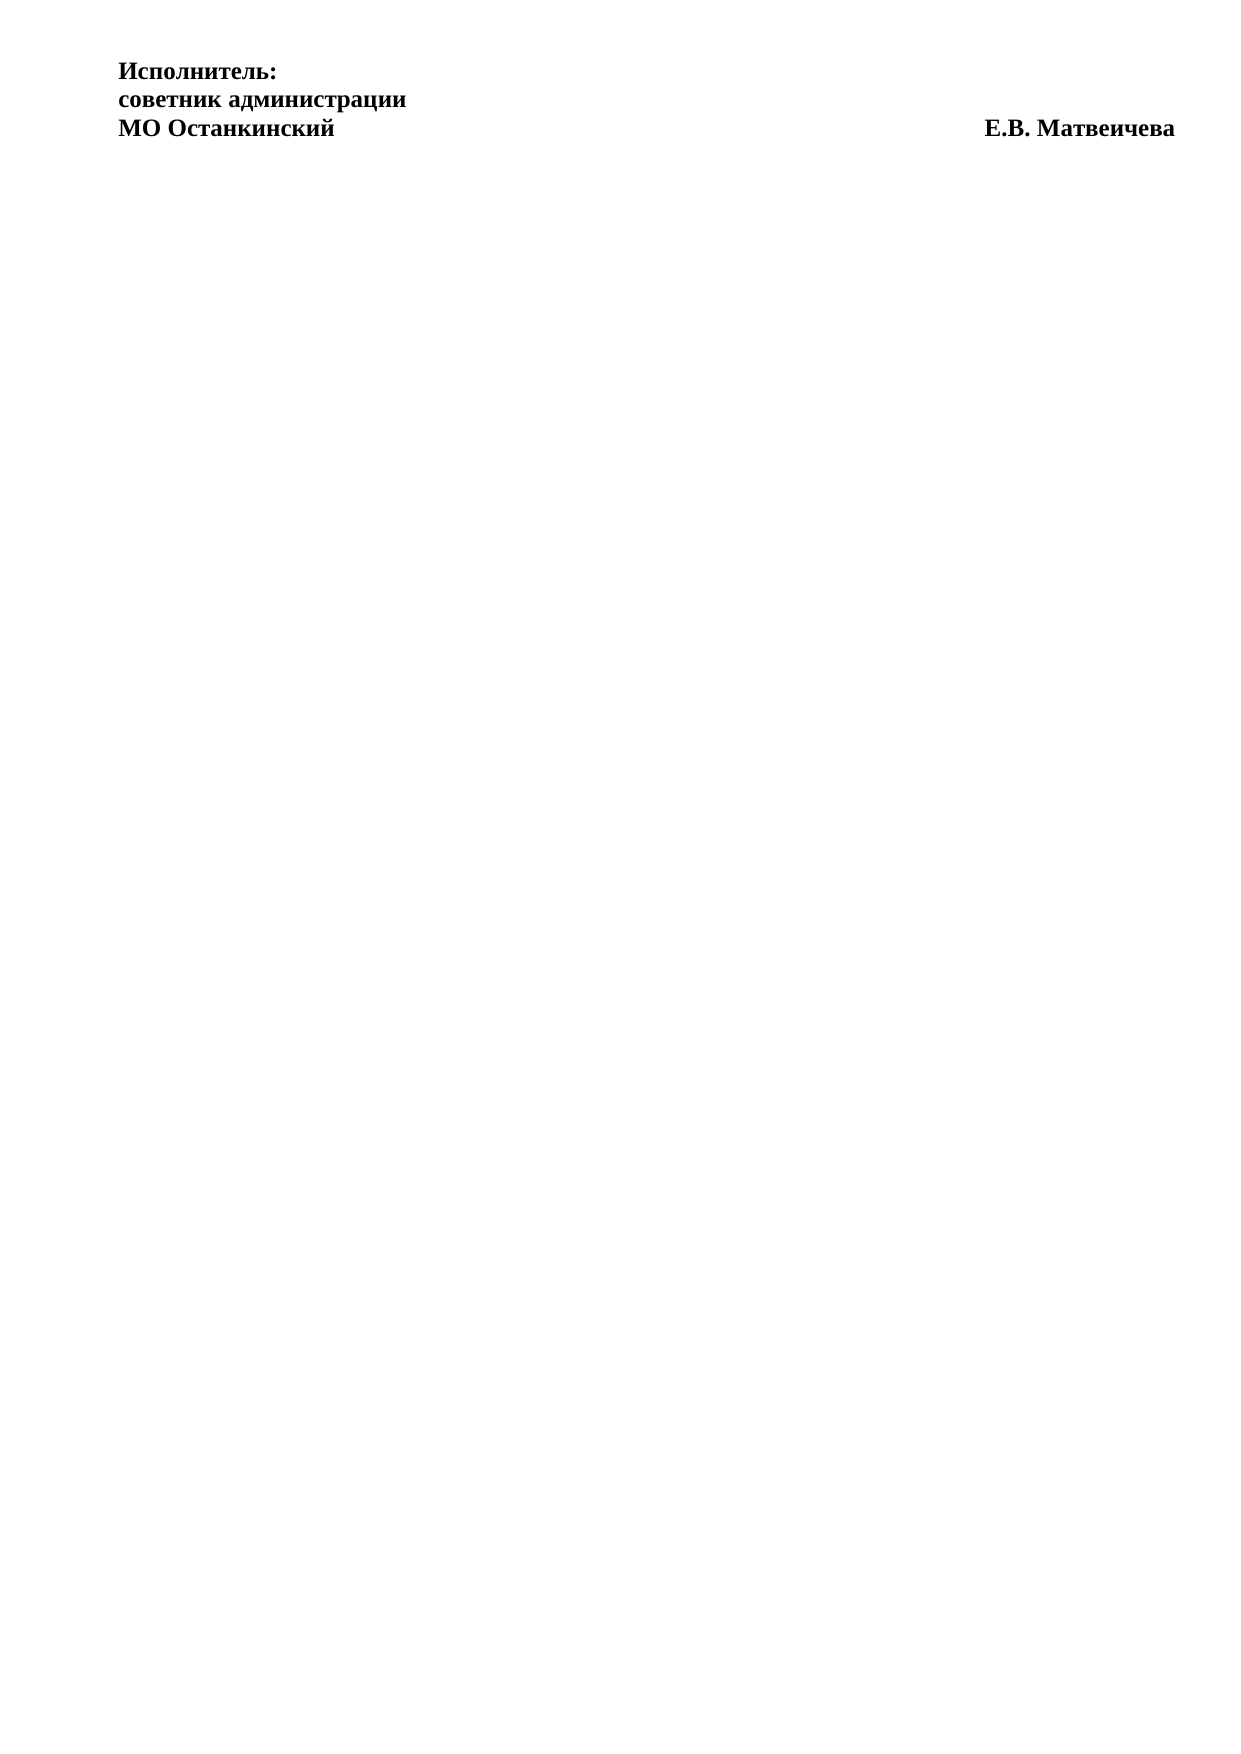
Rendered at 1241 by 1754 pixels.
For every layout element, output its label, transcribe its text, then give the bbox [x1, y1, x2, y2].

text МО Останкинский Е.В. Матвеичева [118, 113, 1181, 142]
text Исполнитель: [118, 59, 1181, 84]
text советник администрации [118, 84, 1181, 113]
